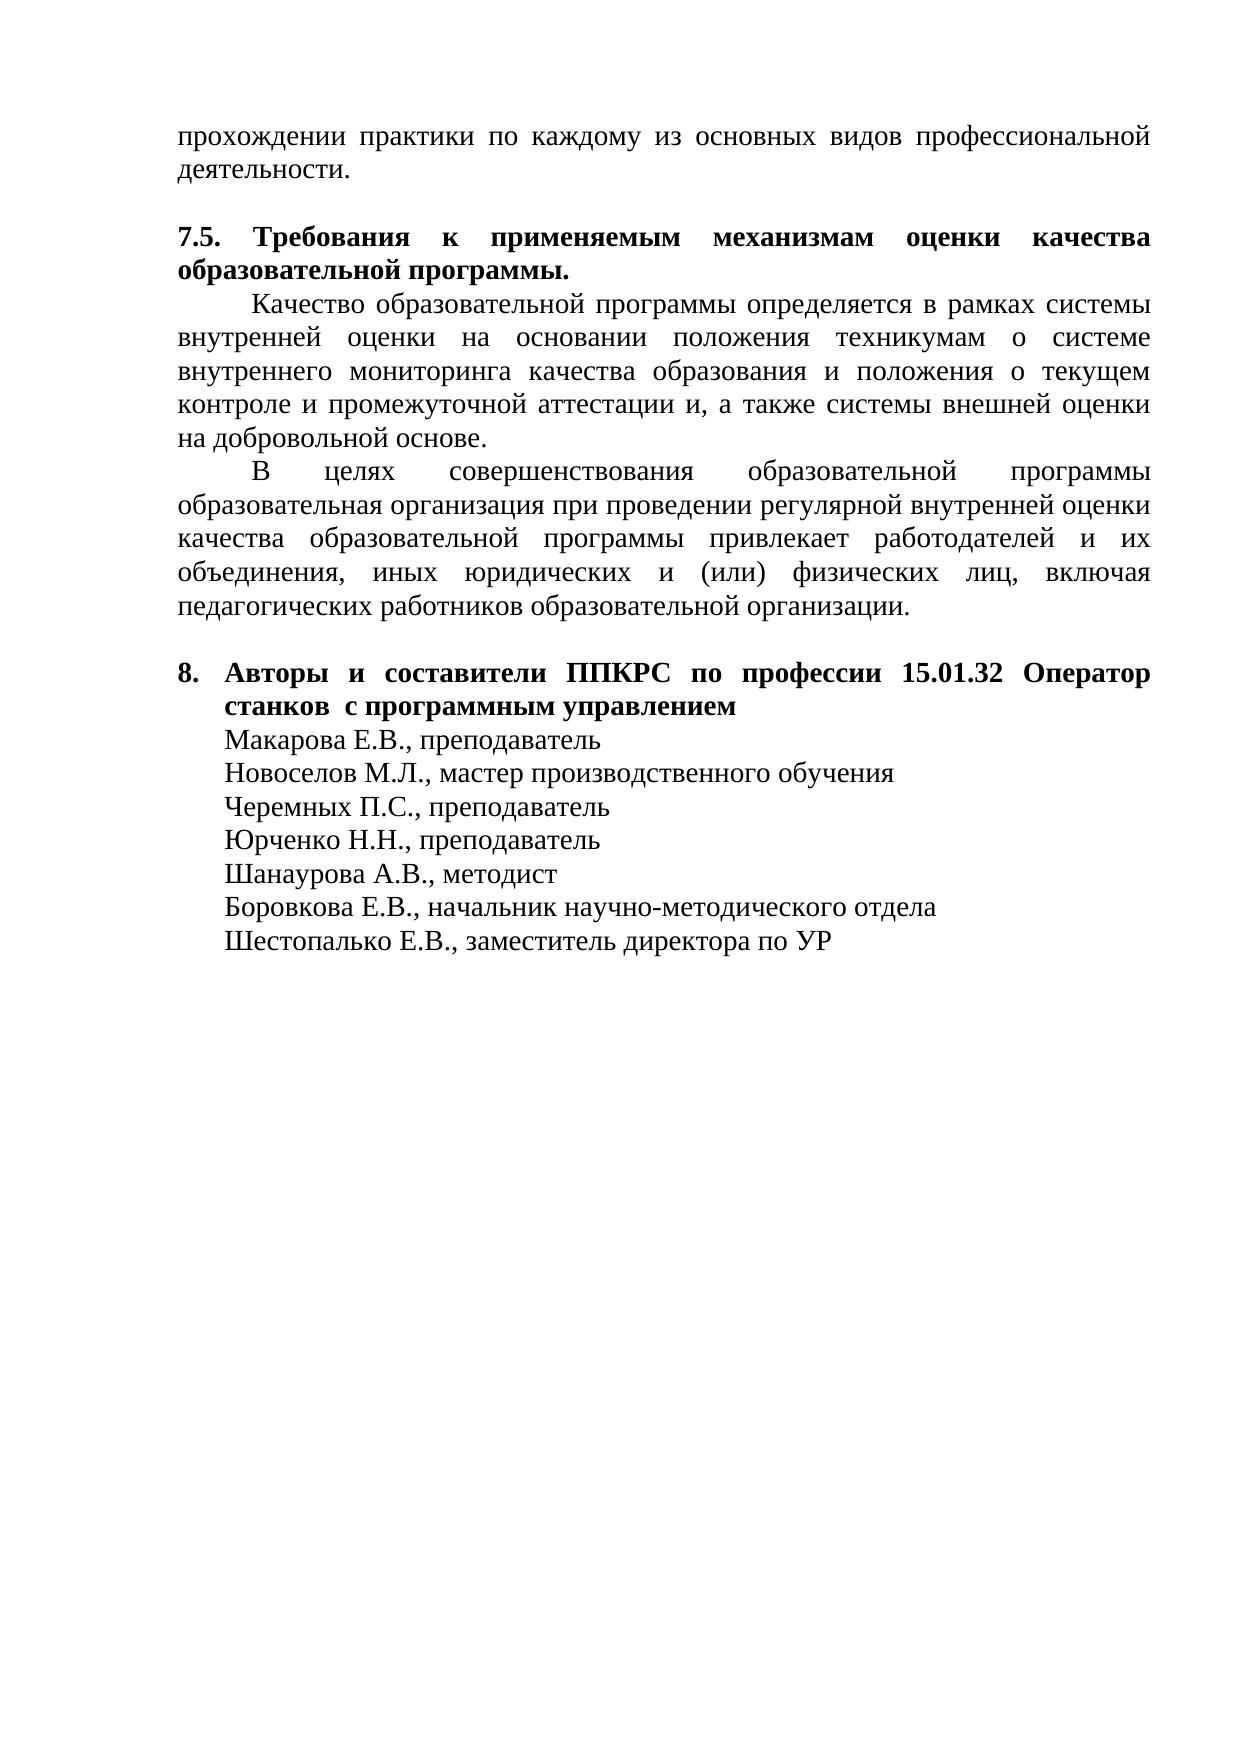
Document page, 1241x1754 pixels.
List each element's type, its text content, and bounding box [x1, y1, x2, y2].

list Новоселов М.Л., мастер производственного обучения [224, 755, 1152, 789]
list 7.5. Требования к применяемым механизмам оценки качества образовательной программы. [177, 219, 1152, 286]
list Качество образовательной программы определяется в рамках системы внутренней оценки на основании положения техникумам о системе внутреннего мониторинга качества образования и положения о текущем контроле и промежуточной аттестации и, а также системы внешней оценки на добровольной основе. [177, 286, 1152, 453]
list Боровкова Е.В., начальник научно-методического отдела [224, 889, 1152, 923]
list Черемных П.С., преподаватель [224, 789, 1152, 822]
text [177, 118, 1152, 185]
list В целях совершенствования образовательной программы образовательная организация при проведении регулярной внутренней оценки качества образовательной программы привлекает работодателей и их объединения, иных юридических и (или) физических лиц, включая педагогических работников образовательной организации. [177, 453, 1152, 621]
list Юрченко Н.Н., преподаватель [224, 822, 1152, 856]
list Шанаурова А.В., методист [224, 856, 1152, 889]
list Шестопалько Е.В., заместитель директора по УР [224, 923, 1152, 957]
list Авторы и составители ППКРС по профессии 15.01.32 Оператор станков с программным управлением [177, 655, 1152, 722]
list Макарова Е.В., преподаватель [224, 722, 1152, 755]
